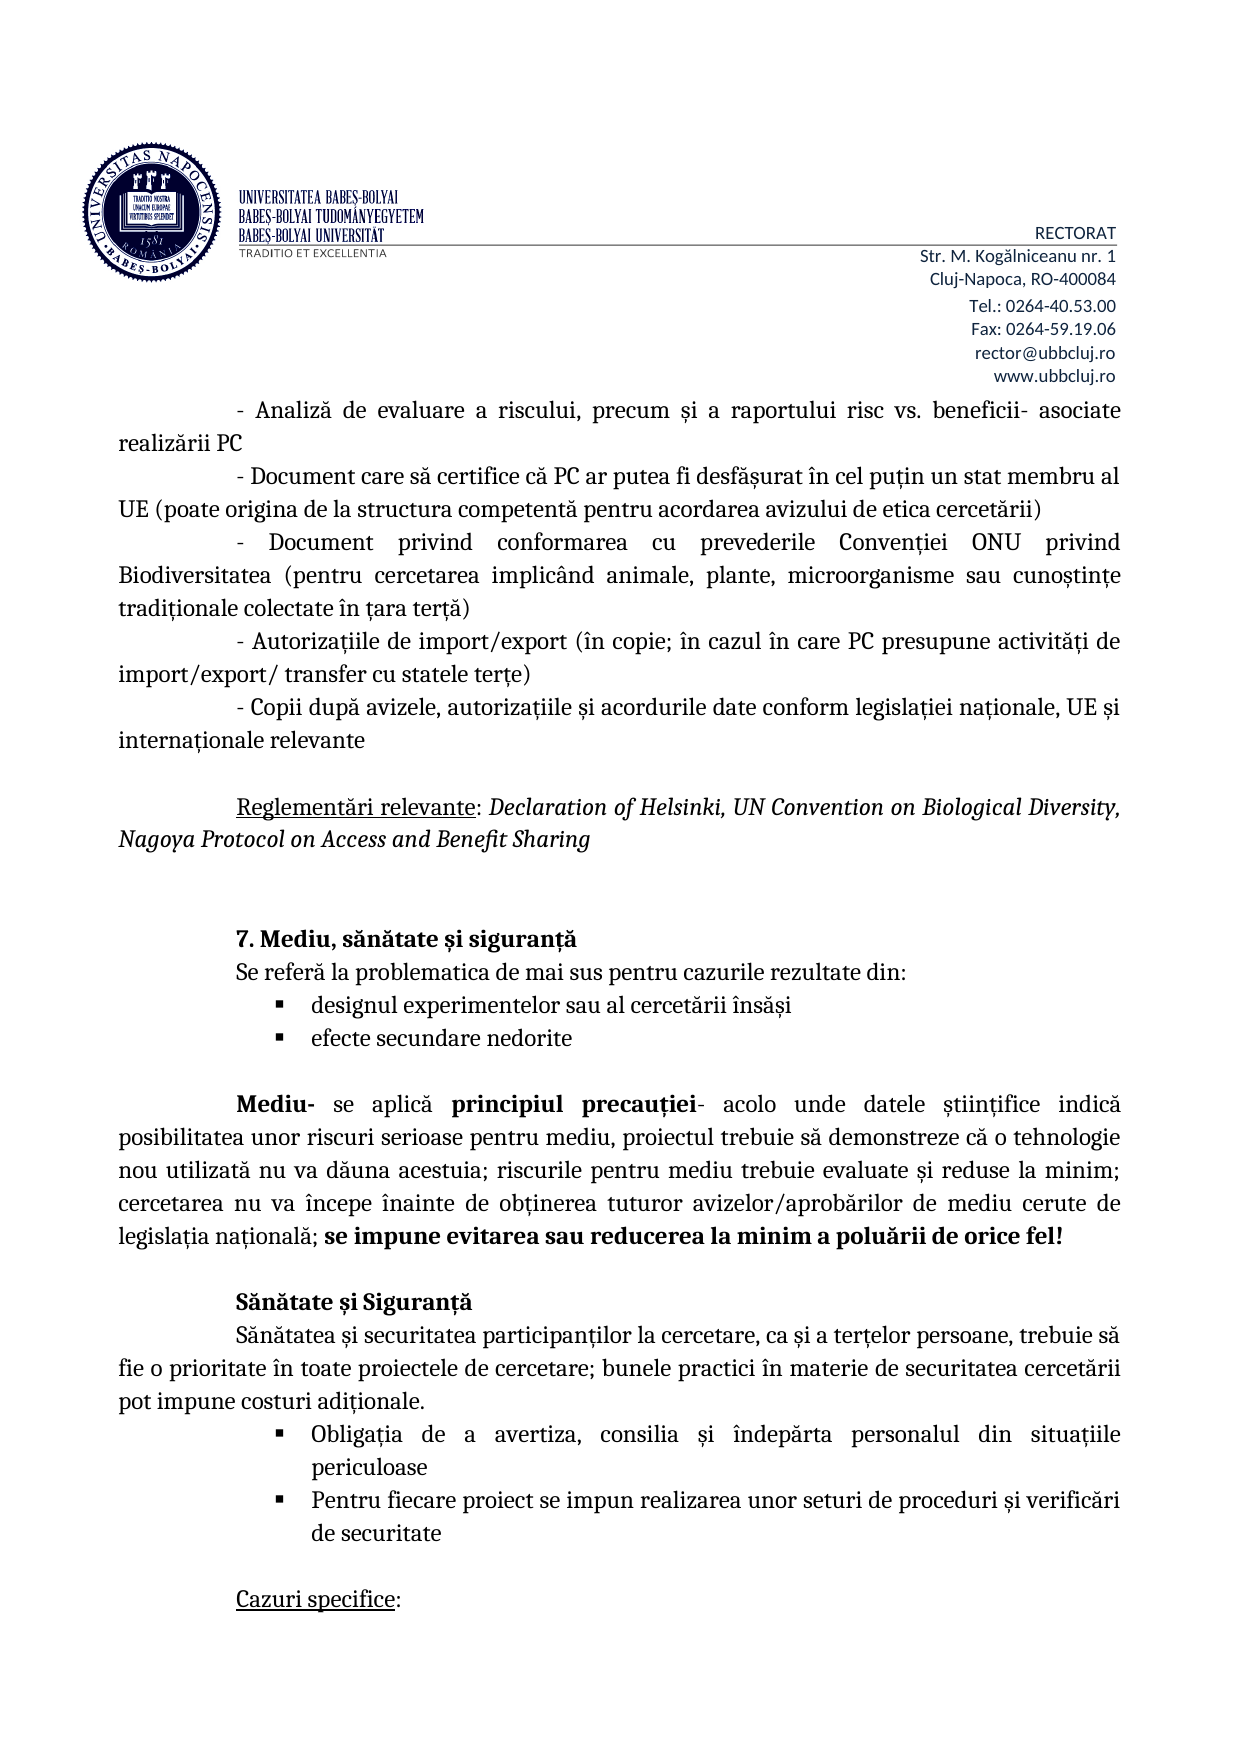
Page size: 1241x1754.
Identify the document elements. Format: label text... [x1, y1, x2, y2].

text Reglementări relevante: Declaration of Helsinki, UN Convention on Biological Diversity, Nagoya Protocol on Access and Benefit Sharing [118, 792, 1122, 854]
text - Analiză de evaluare a riscului, precum și a raportului risc vs. beneficii- asociate realizării PC [118, 396, 1122, 458]
text Sănătate și Siguranță [118, 1288, 1122, 1316]
text Cazuri specifice: [118, 1585, 1122, 1614]
text Se referă la problematica de mai sus pentru cazurile rezultate din: [118, 957, 1122, 986]
text 7. Mediu, sănătate și siguranță [118, 924, 1122, 953]
list Pentru fiecare proiect se impun realizarea unor seturi de proceduri și verificări de securitate [274, 1486, 1122, 1548]
text - Document privind conformarea cu prevederile Convenției ONU privind Biodiversitatea (pentru cercetarea implicând animale, plante, microorganisme sau cunoștințe tradiționale colectate în țara terță) [118, 528, 1122, 623]
text Sănătatea și securitatea participanților la cercetare, ca și a terțelor persoane, trebuie să fie o prioritate în toate proiectele de cercetare; bunele practici în materie de securitatea cercetării pot impune costuri adiționale. [118, 1321, 1122, 1416]
text - Copii după avizele, autorizațiile și acordurile date conform legislației naționale, UE și internaționale relevante [118, 693, 1122, 755]
text - Autorizațiile de import/export (în copie; în cazul în care PC presupune activități de import/export/ transfer cu statele terțe) [118, 627, 1122, 689]
text Mediu- se aplică principiul precauției- acolo unde datele științifice indică posibilitatea unor riscuri serioase pentru mediu, proiectul trebuie să demonstreze că o tehnologie nou utilizată nu va dăuna acestuia; riscurile pentru mediu trebuie evaluate și reduse la minim; cercetarea nu va începe înainte de obținerea tuturor avizelor/aprobărilor de mediu cerute de legislația națională; se impune evitarea sau reducerea la minim a poluării de orice fel! [118, 1089, 1122, 1250]
list efecte secundare nedorite [274, 1023, 1122, 1052]
picture [0, 25, 1210, 403]
list designul experimentelor sau al cercetării însăși [274, 991, 1122, 1019]
list Obligația de a avertiza, consilia și îndepărta personalul din situațiile periculoase [274, 1420, 1122, 1482]
text - Document care să certifice că PC ar putea fi desfășurat în cel puțin un stat membru al UE (poate origina de la structura competentă pentru acordarea avizului de etica cercetării) [118, 462, 1122, 524]
